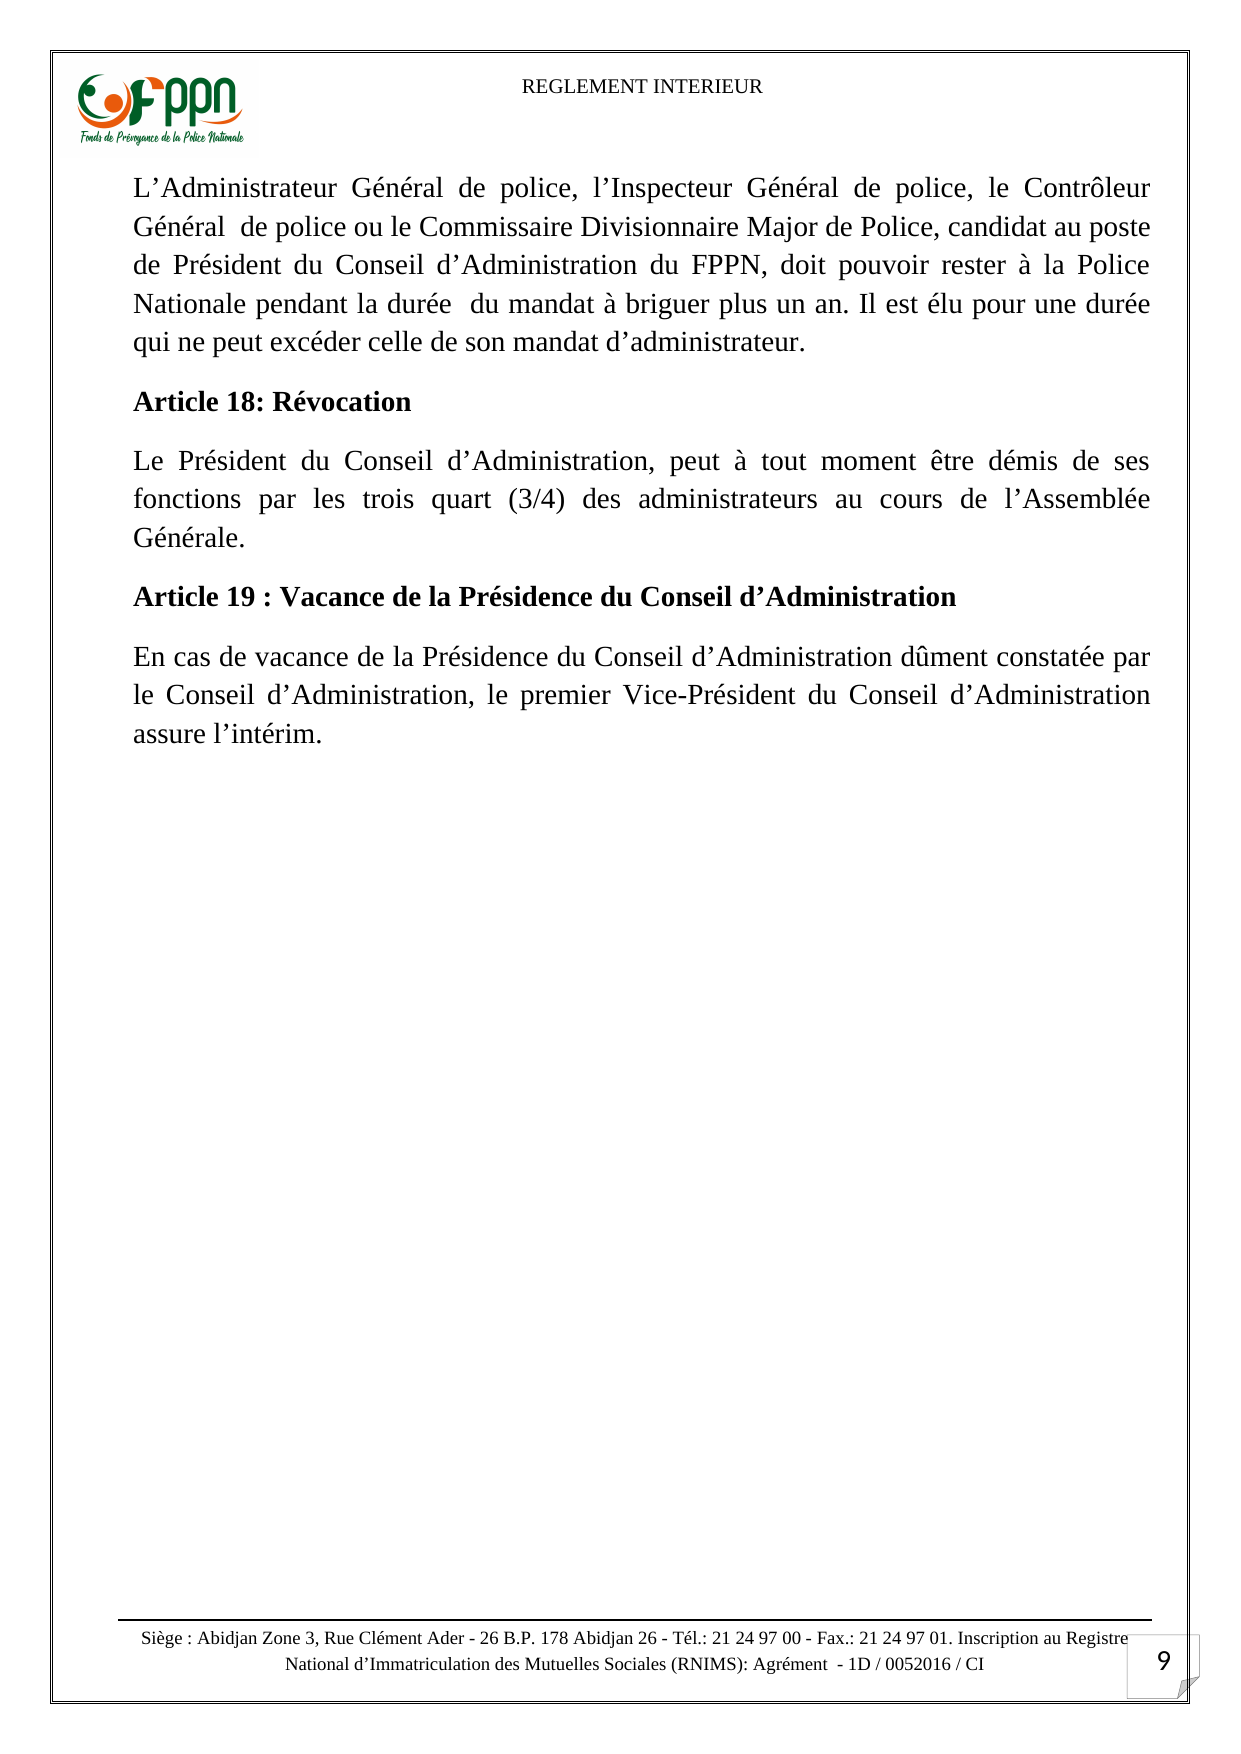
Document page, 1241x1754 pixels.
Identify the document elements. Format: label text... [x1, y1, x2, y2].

text En cas de vacance de la Présidence du Conseil d’Administration dûment constatée par le Conseil d’Administration, le premier Vice-Président du Conseil d’Administration assure l’intérim. [133, 639, 1152, 749]
text Article 19 : Vacance de la Présidence du Conseil d’Administration [133, 579, 1152, 613]
text Article 18: Révocation [133, 384, 1152, 417]
text L’Administrateur Général de police, l’Inspecteur Général de police, le Contrôleur Général de police ou le Commissaire Divisionnaire Major de Police, candidat au poste de Président du Conseil d’Administration du FPPN, doit pouvoir rester à la Police Nationale pendant la durée du mandat à briguer plus un an. Il est élu pour une durée qui ne peut excéder celle de son mandat d’administrateur. [133, 170, 1152, 358]
text Le Président du Conseil d’Administration, peut à tout moment être démis de ses fonctions par les trois quart (3/4) des administrateurs au cours de l’Assemblée Générale. [133, 443, 1152, 554]
picture [58, 59, 260, 158]
